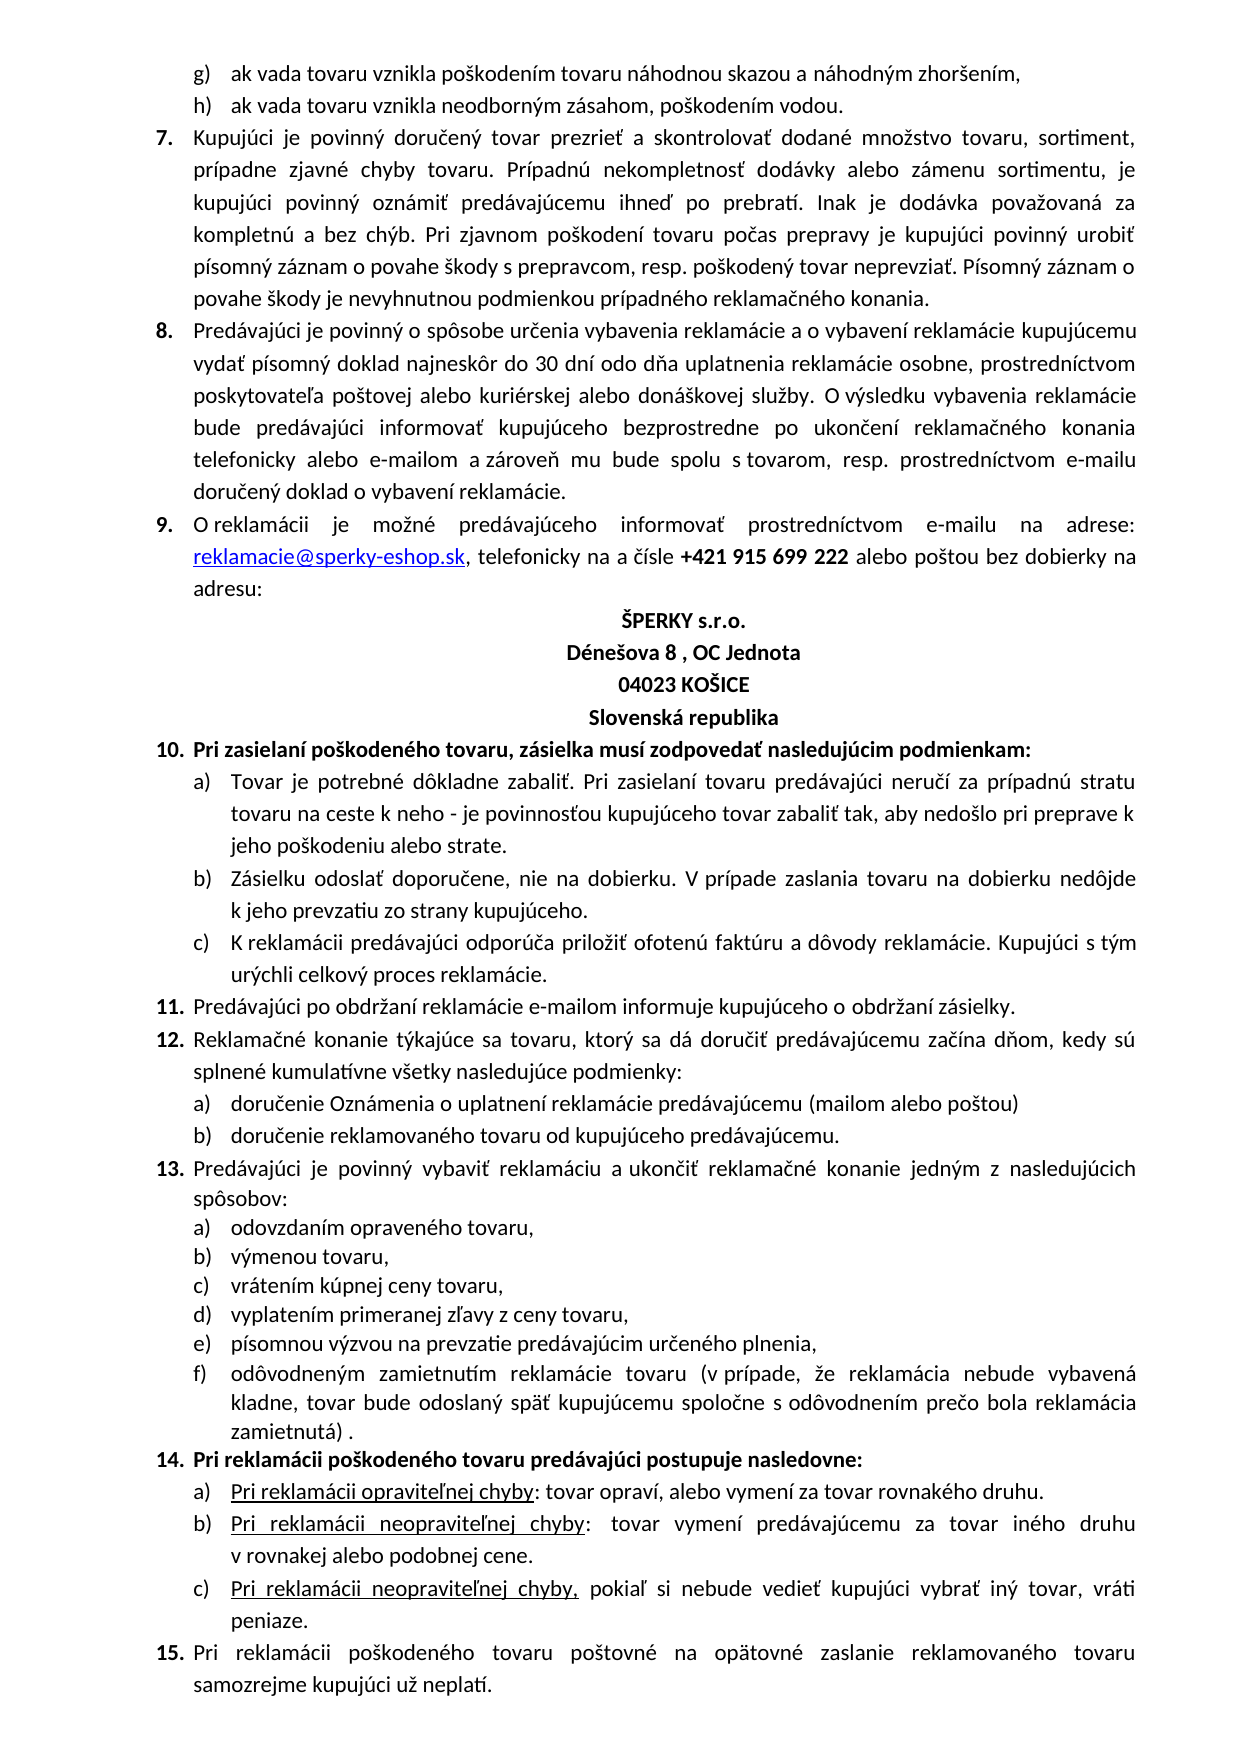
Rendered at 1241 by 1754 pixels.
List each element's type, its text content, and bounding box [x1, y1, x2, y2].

list písomnou výzvou na prevzatie predávajúcim určeného plnenia, [193, 1328, 1137, 1358]
list odovzdaním opraveného tovaru, [193, 1212, 1137, 1241]
list doručenie reklamovaného tovaru od kupujúceho predávajúcemu. [193, 1121, 1137, 1149]
list Tovar je potrebné dôkladne zabaliť. Pri zasielaní tovaru predávajúci neručí za prípadnú stratu tovaru na ceste k neho - je povinnosťou kupujúceho tovar zabaliť tak, aby nedošlo pri preprave k jeho poškodeniu alebo strate. [193, 767, 1137, 859]
list Pri reklamácii opraviteľnej chyby: tovar opraví, alebo vymení za tovar rovnakého druhu. [193, 1477, 1137, 1505]
list Kupujúci je povinný doručený tovar prezrieť a skontrolovať dodané množstvo tovaru, sortiment, prípadne zjavné chyby tovaru. Prípadnú nekompletnosť dodávky alebo zámenu sortimentu, je kupujúci povinný oznámiť predávajúcemu ihneď po prebratí. Inak je dodávka považovaná za kompletnú a bez chýb. Pri zjavnom poškodení tovaru počas prepravy je kupujúci povinný urobiť písomný záznam o povahe škody s prepravcom, resp. poškodený tovar neprevziať. Písomný záznam o povahe škody je nevyhnutnou podmienkou prípadného reklamačného konania. [156, 123, 1137, 312]
list Predávajúci po obdržaní reklamácie e-mailom informuje kupujúceho o obdržaní zásielky. [156, 992, 1137, 1021]
list Predávajúci je povinný vybaviť reklamáciu a ukončiť reklamačné konanie jedným z nasledujúcich spôsobov: [156, 1153, 1137, 1212]
list O reklamácii je možné predávajúceho informovať prostredníctvom e-mailu na adrese: reklamacie@sperky-eshop.sk, telefonicky na a čísle +421 915 699 222 alebo poštou bez dobierky na adresu: [156, 510, 1137, 602]
list Zásielku odoslať doporučene, nie na dobierku. V prípade zaslania tovaru na dobierku nedôjde k jeho prevzatiu zo strany kupujúceho. [193, 864, 1137, 924]
list Pri zasielaní poškodeného tovaru, zásielka musí zodpovedať nasledujúcim podmienkam: [156, 735, 1137, 763]
list ak vada tovaru vznikla poškodením tovaru náhodnou skazou a náhodným zhoršením, [193, 59, 1137, 87]
list doručenie Oznámenia o uplatnení reklamácie predávajúcemu (mailom alebo poštou) [193, 1089, 1137, 1117]
list odôvodneným zamietnutím reklamácie tovaru (v prípade, že reklamácia nebude vybavená kladne, tovar bude odoslaný späť kupujúcemu spoločne s odôvodnením prečo bola reklamácia zamietnutá) . [193, 1358, 1137, 1445]
list Pri reklamácii poškodeného tovaru predávajúci postupuje nasledovne: [156, 1445, 1137, 1473]
list Pri reklamácii poškodeného tovaru poštovné na opätovné zaslanie reklamovaného tovaru samozrejme kupujúci už neplatí. [156, 1638, 1137, 1698]
list Predávajúci je povinný o spôsobe určenia vybavenia reklamácie a o vybavení reklamácie kupujúcemu vydať písomný doklad najneskôr do 30 dní odo dňa uplatnenia reklamácie osobne, prostredníctvom poskytovateľa poštovej alebo kuriérskej alebo donáškovej služby. O výsledku vybavenia reklamácie bude predávajúci informovať kupujúceho bezprostredne po ukončení reklamačného konania telefonicky alebo e-mailom a zároveň mu bude spolu s tovarom, resp. prostredníctvom e-mailu doručený doklad o vybavení reklamácie. [156, 317, 1137, 506]
list Pri reklamácii neopraviteľnej chyby, pokiaľ si nebude vedieť kupujúci vybrať iný tovar, vráti peniaze. [193, 1574, 1137, 1634]
text ŠPERKY s.r.o. Dénešova 8 , OC Jednota 04023 KOŠICE Slovenská republika [231, 606, 1137, 731]
list Reklamačné konanie týkajúce sa tovaru, ktorý sa dá doručiť predávajúcemu začína dňom, kedy sú splnené kumulatívne všetky nasledujúce podmienky: [156, 1025, 1137, 1085]
list výmenou tovaru, [193, 1241, 1137, 1270]
list Pri reklamácii neopraviteľnej chyby: tovar vymení predávajúcemu za tovar iného druhu v rovnakej alebo podobnej cene. [193, 1509, 1137, 1570]
list ak vada tovaru vznikla neodborným zásahom, poškodením vodou. [193, 91, 1137, 119]
list K reklamácii predávajúci odporúča priložiť ofotenú faktúru a dôvody reklamácie. Kupujúci s tým urýchli celkový proces reklamácie. [193, 928, 1137, 988]
list vyplatením primeranej zľavy z ceny tovaru, [193, 1299, 1137, 1328]
list vrátením kúpnej ceny tovaru, [193, 1270, 1137, 1299]
